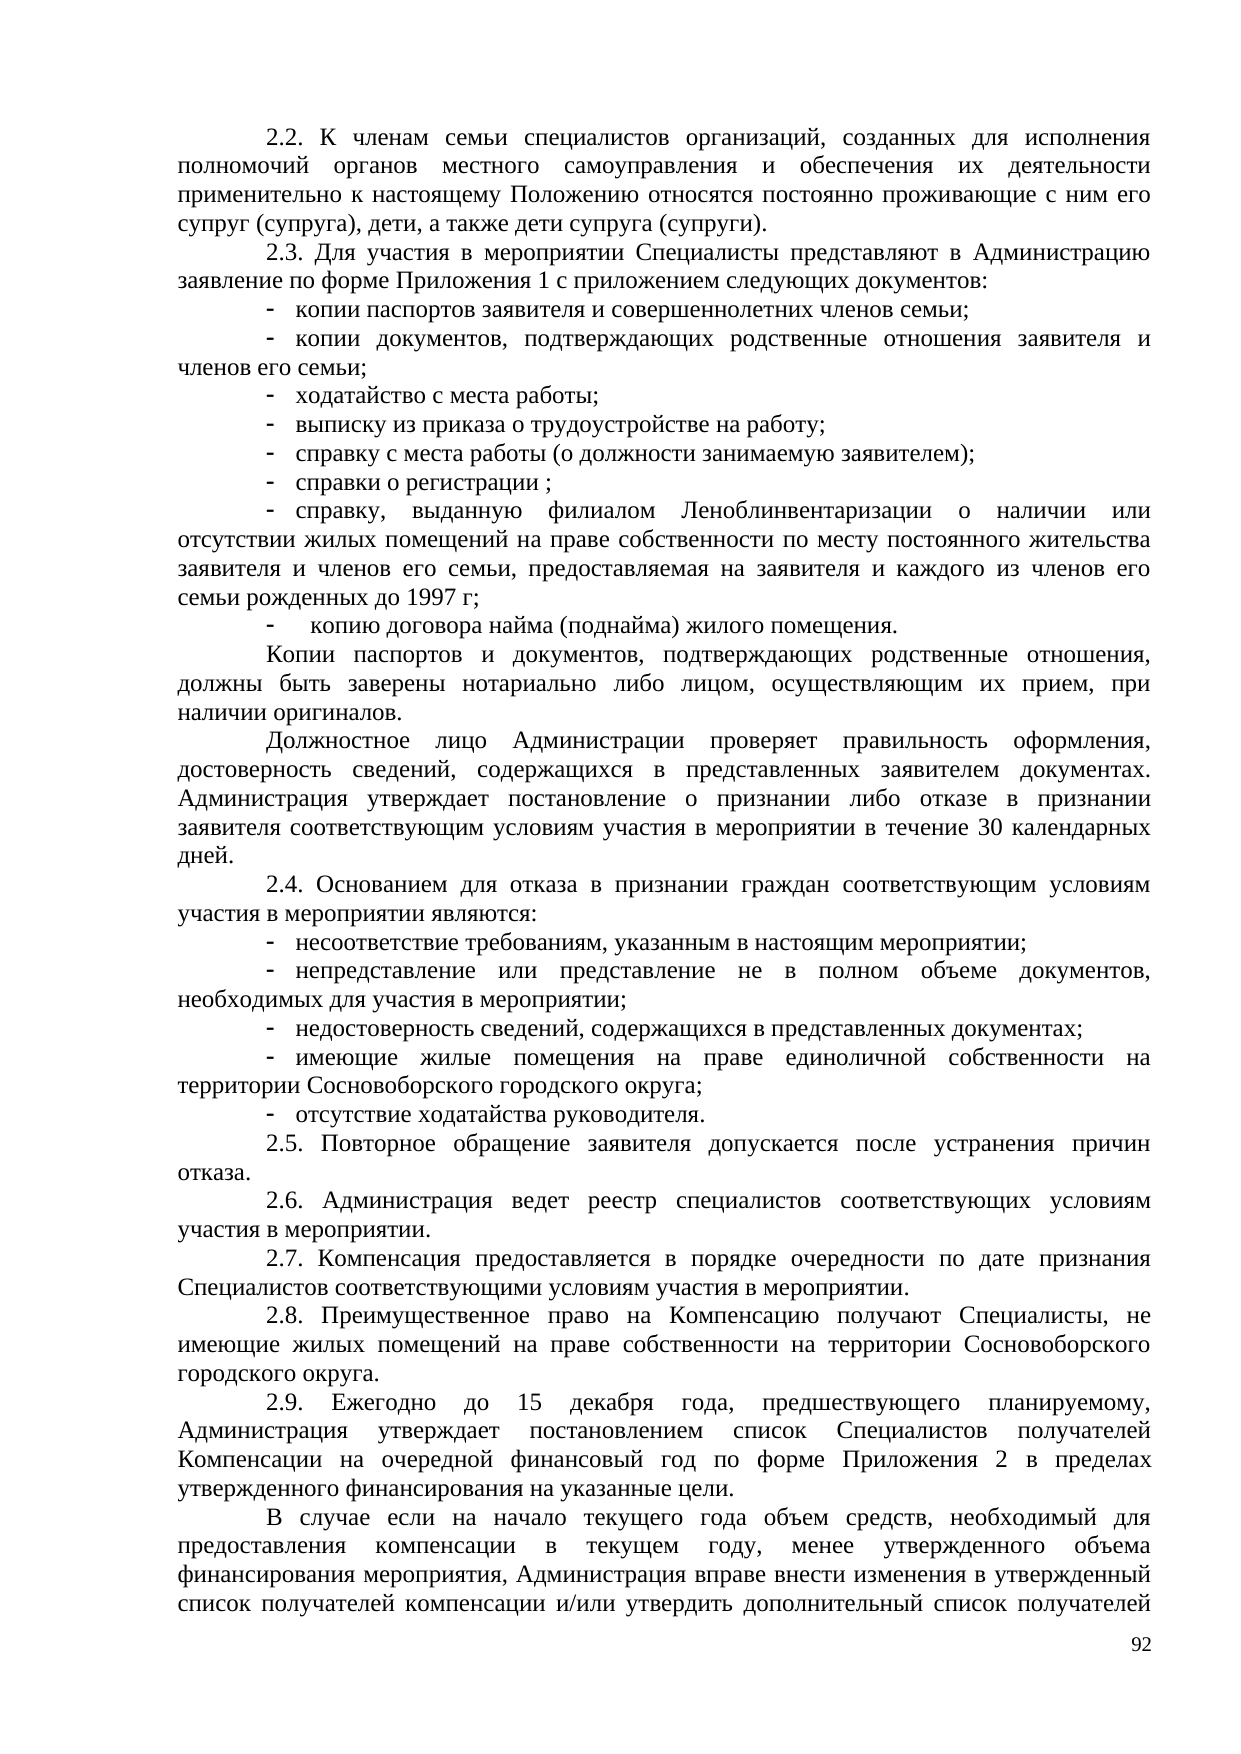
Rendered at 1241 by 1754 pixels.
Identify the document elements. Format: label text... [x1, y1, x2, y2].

list справки о регистрации ; [177, 467, 1152, 496]
text 2.3. Для участия в мероприятии Специалисты представляют в Администрацию заявление по форме Приложения 1 с приложением следующих документов: [177, 237, 1152, 294]
text 2.6. Администрация ведет реестр специалистов соответствующих условиям участия в мероприятии. [177, 1186, 1152, 1243]
text Копии паспортов и документов, подтверждающих родственные отношения, должны быть заверены нотариально либо лицом, осуществляющим их прием, при наличии оригиналов. [177, 639, 1152, 726]
text 2.2. К членам семьи специалистов организаций, созданных для исполнения полномочий органов местного самоуправления и обеспечения их деятельности применительно к настоящему Положению относятся постоянно проживающие с ним его супруг (супруга), дети, а также дети супруга (супруги). [177, 122, 1152, 237]
list справку с места работы (о должности занимаемую заявителем); [177, 438, 1152, 467]
text 2.7. Компенсация предоставляется в порядке очередности по дате признания Специалистов соответствующими условиям участия в мероприятии. [177, 1243, 1152, 1301]
text 2.4. Основанием для отказа в признании граждан соответствующим условиям участия в мероприятии являются: [177, 869, 1152, 927]
text Должностное лицо Администрации проверяет правильность оформления, достоверность сведений, содержащихся в представленных заявителем документах. Администрация утверждает постановление о признании либо отказе в признании заявителя соответствующим условиям участия в мероприятии в течение 30 календарных дней. [177, 726, 1152, 869]
list несоответствие требованиям, указанным в настоящим мероприятии; [177, 927, 1152, 956]
list копию договора найма (поднайма) жилого помещения. [177, 611, 1152, 639]
list копии документов, подтверждающих родственные отношения заявителя и членов его семьи; [177, 323, 1152, 381]
list непредставление или представление не в полном объеме документов, необходимых для участия в мероприятии; [177, 956, 1152, 1013]
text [177, 1502, 1152, 1617]
list ходатайство с места работы; [177, 381, 1152, 409]
text 2.5. Повторное обращение заявителя допускается после устранения причин отказа. [177, 1128, 1152, 1186]
list отсутствие ходатайства руководителя. [177, 1099, 1152, 1128]
list выписку из приказа о трудоустройстве на работу; [177, 409, 1152, 438]
list имеющие жилые помещения на праве единоличной собственности на территории Сосновоборского городского округа; [177, 1042, 1152, 1099]
text 2.8. Преимущественное право на Компенсацию получают Специалисты, не имеющие жилых помещений на праве собственности на территории Сосновоборского городского округа. [177, 1301, 1152, 1387]
list копии паспортов заявителя и совершеннолетних членов семьи; [177, 294, 1152, 323]
text 2.9. Ежегодно до 15 декабря года, предшествующего планируемому, Администрация утверждает постановлением список Специалистов получателей Компенсации на очередной финансовый год по форме Приложения 2 в пределах утвержденного финансирования на указанные цели. [177, 1387, 1152, 1502]
list справку, выданную филиалом Леноблинвентаризации о наличии или отсутствии жилых помещений на праве собственности по месту постоянного жительства заявителя и членов его семьи, предоставляемая на заявителя и каждого из членов его семьи рожденных до 1997 г; [177, 496, 1152, 611]
list недостоверность сведений, содержащихся в представленных документах; [177, 1013, 1152, 1042]
